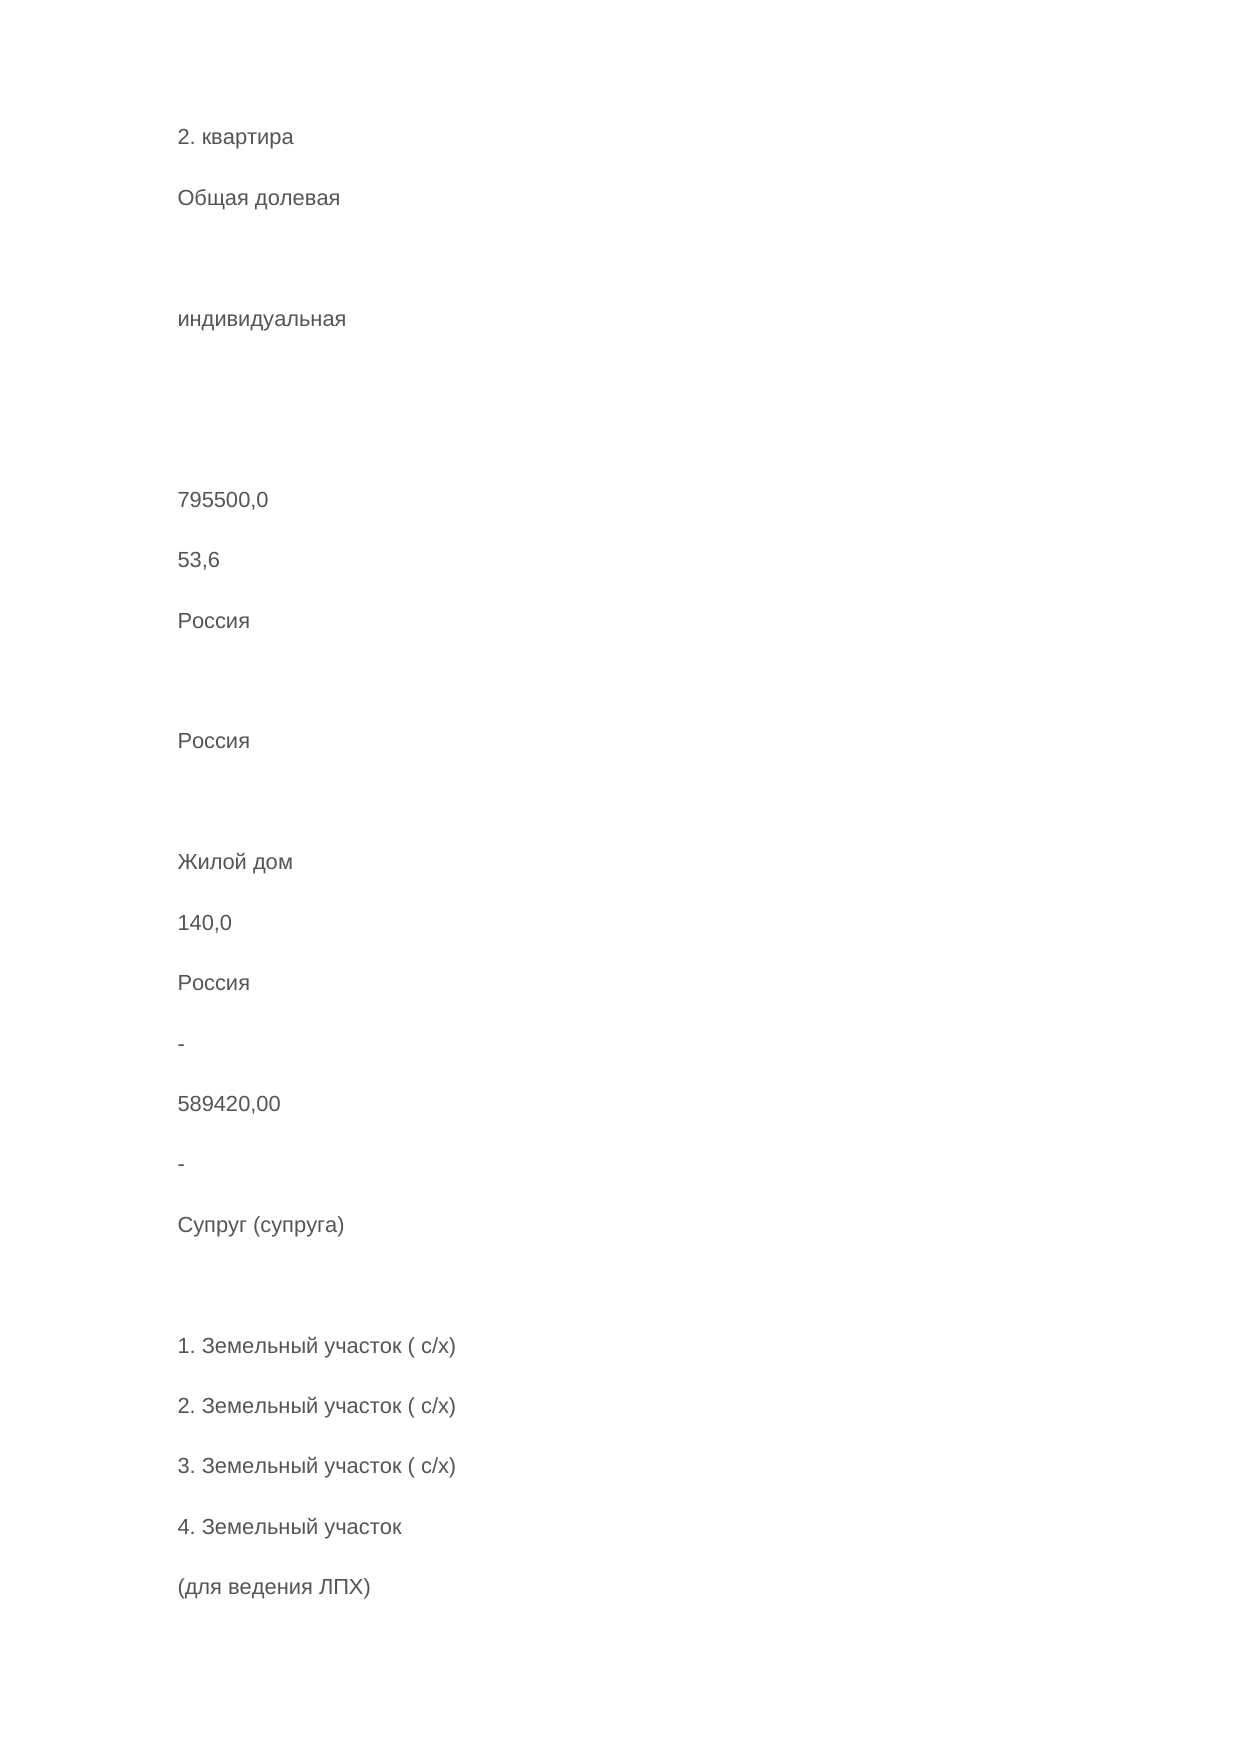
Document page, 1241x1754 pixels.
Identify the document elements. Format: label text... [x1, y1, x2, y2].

text - [177, 1024, 1152, 1056]
text 140,0 [177, 903, 1152, 935]
text Россия [177, 964, 1152, 995]
text индивидуальная [177, 299, 1152, 331]
text Россия [177, 601, 1152, 633]
text 53,6 [177, 541, 1152, 572]
text 2. Земельный участок ( с/х) [177, 1387, 1152, 1418]
text 1. Земельный участок ( с/х) [177, 1326, 1152, 1358]
text 795500,0 [177, 481, 1152, 512]
text - [177, 1145, 1152, 1176]
text Россия [177, 722, 1152, 753]
text 3. Земельный участок ( с/х) [177, 1447, 1152, 1478]
text 589420,00 [177, 1085, 1152, 1116]
text Супруг (супруга) [177, 1206, 1152, 1237]
text Общая долевая [177, 178, 1152, 210]
text Жилой дом [177, 843, 1152, 874]
text 4. Земельный участок [177, 1508, 1152, 1539]
text (для ведения ЛПХ) [177, 1568, 1152, 1599]
text 2. квартира [177, 118, 1152, 149]
